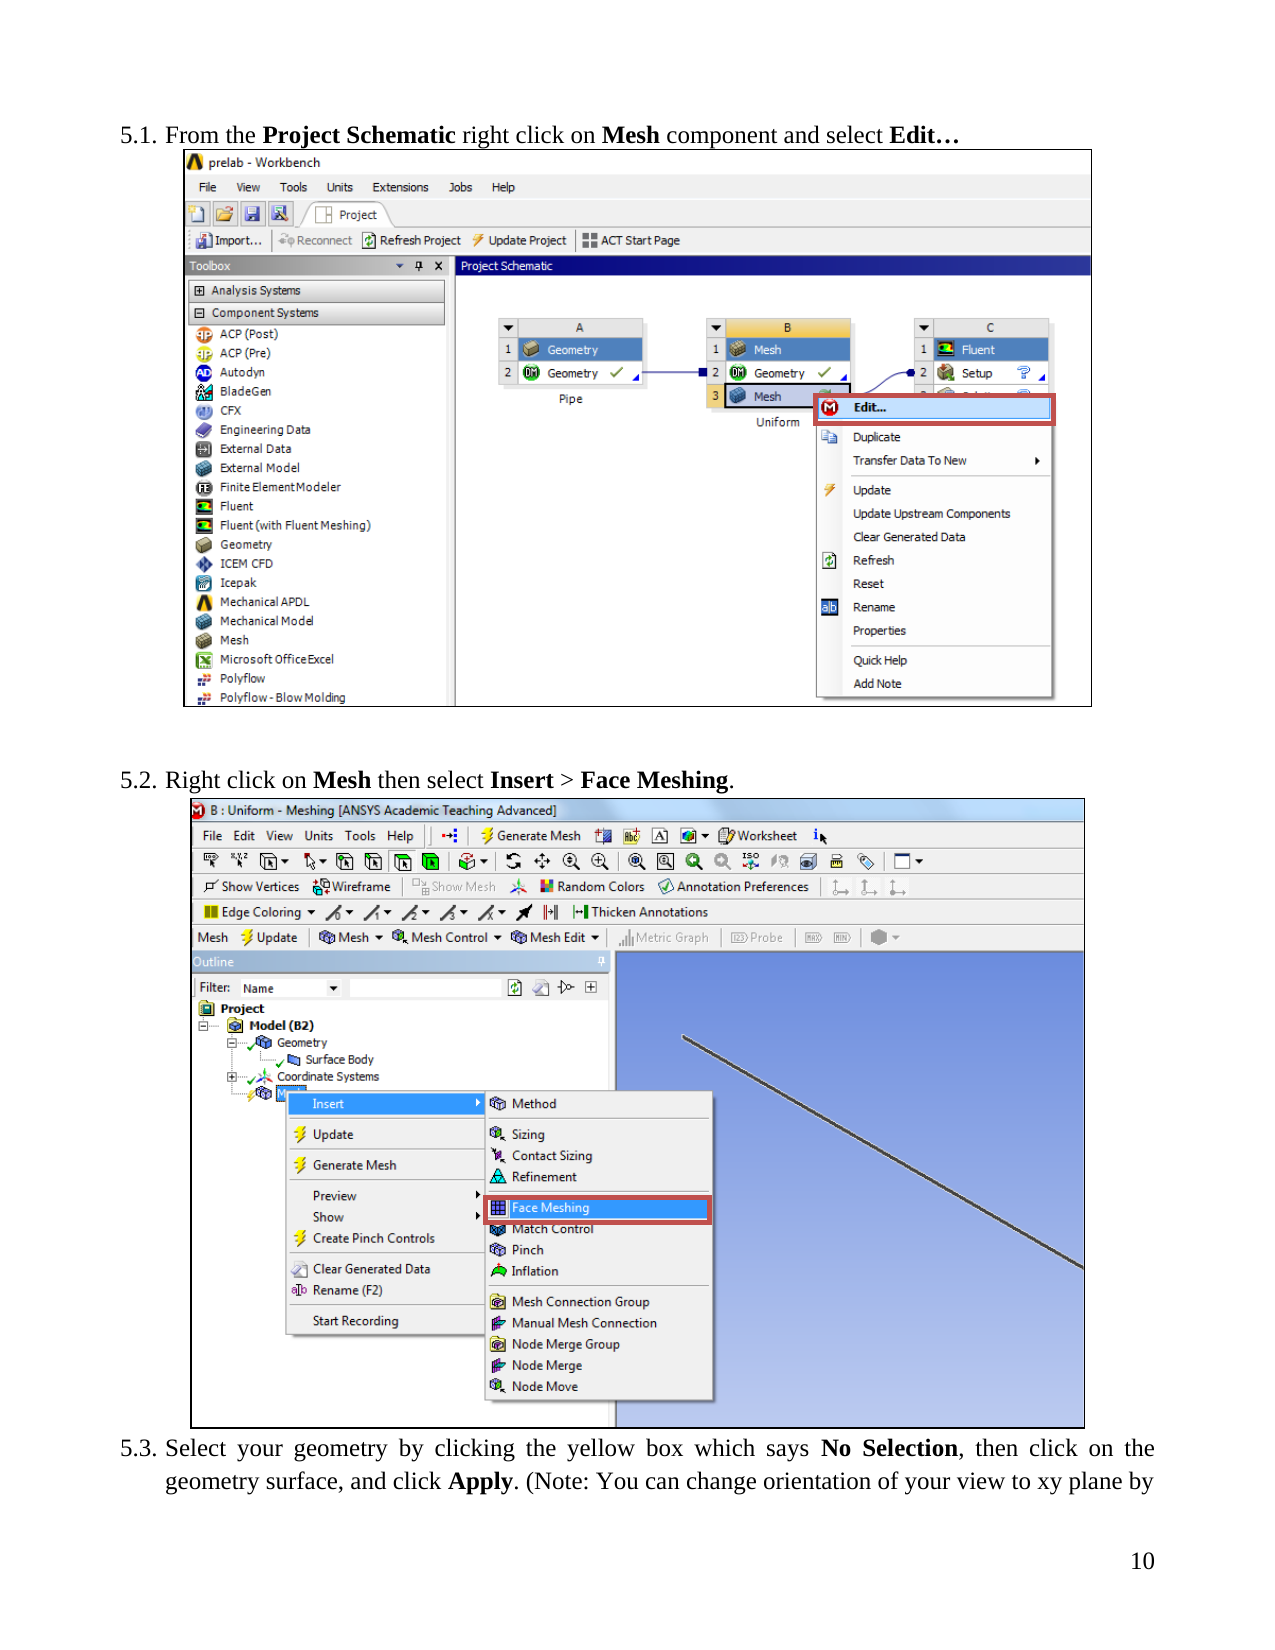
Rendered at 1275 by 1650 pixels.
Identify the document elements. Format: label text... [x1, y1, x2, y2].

list From the Project Schematic right click on Mesh component and select Edit… [120, 120, 1155, 149]
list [120, 1433, 1155, 1495]
list Right click on Mesh then select Insert > Face Meshing. [120, 765, 1155, 793]
picture [185, 150, 1091, 706]
picture [192, 799, 1084, 1427]
